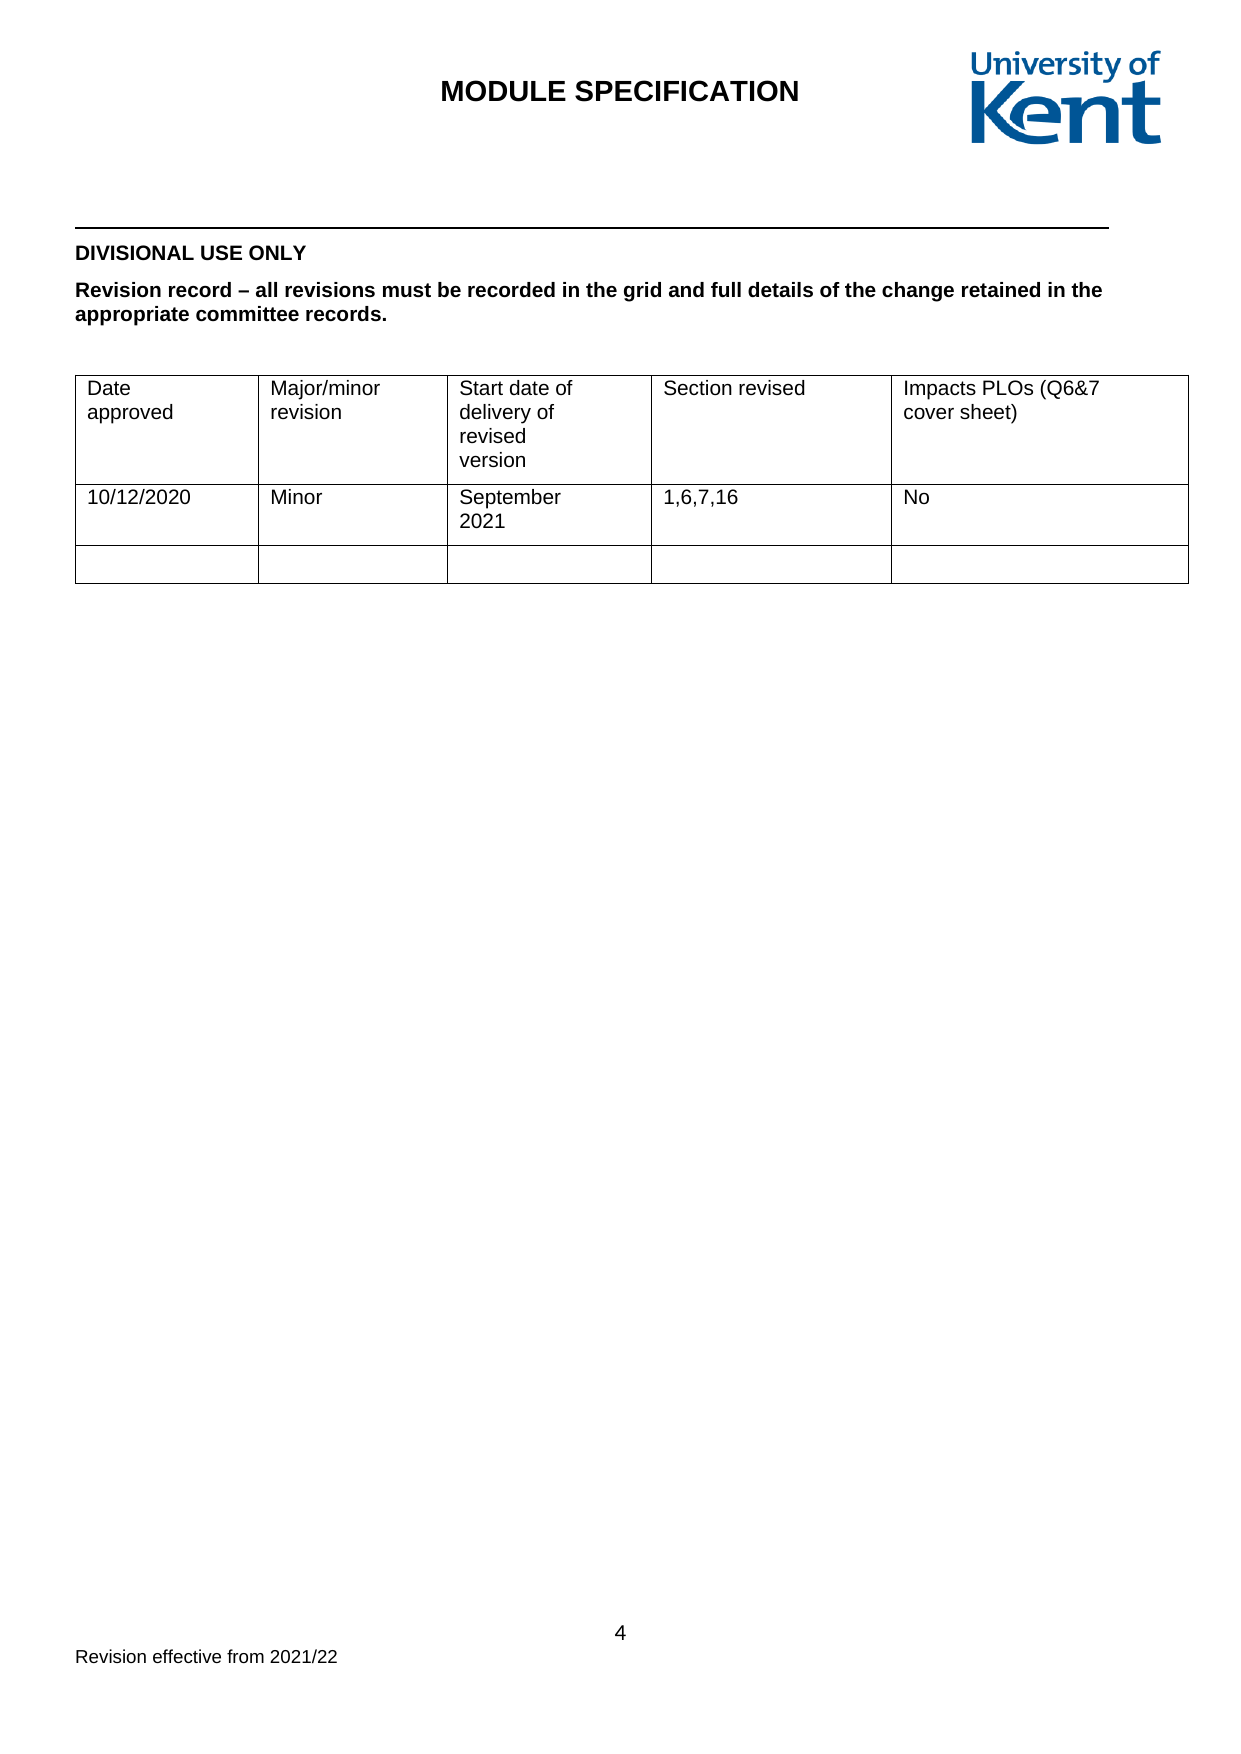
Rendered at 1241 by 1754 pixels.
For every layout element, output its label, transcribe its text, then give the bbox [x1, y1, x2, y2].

table_header Date approved [76, 376, 258, 484]
table_header Section revised [652, 376, 891, 484]
table_cell 10/12/2020 [76, 485, 258, 545]
table_cell [259, 546, 447, 583]
table_cell [76, 546, 258, 583]
table_cell 1,6,7,16 [652, 485, 891, 545]
table_cell [652, 546, 891, 583]
table_cell September 2021 [448, 485, 651, 545]
table_cell No [892, 485, 1188, 545]
table_header Impacts PLOs (Q6&7 cover sheet) [892, 376, 1188, 484]
text DIVISIONAL USE ONLY [75, 241, 1109, 265]
table_cell [448, 546, 651, 583]
table_header Start date of delivery of revised version [448, 376, 651, 484]
table_cell [892, 546, 1188, 583]
text Revision record – all revisions must be recorded in the grid and full details of the change retained in the appropriate committee records. [75, 278, 1109, 326]
table_cell Minor [259, 485, 447, 545]
table_header Major/minor revision [259, 376, 447, 484]
picture [970, 48, 1163, 145]
